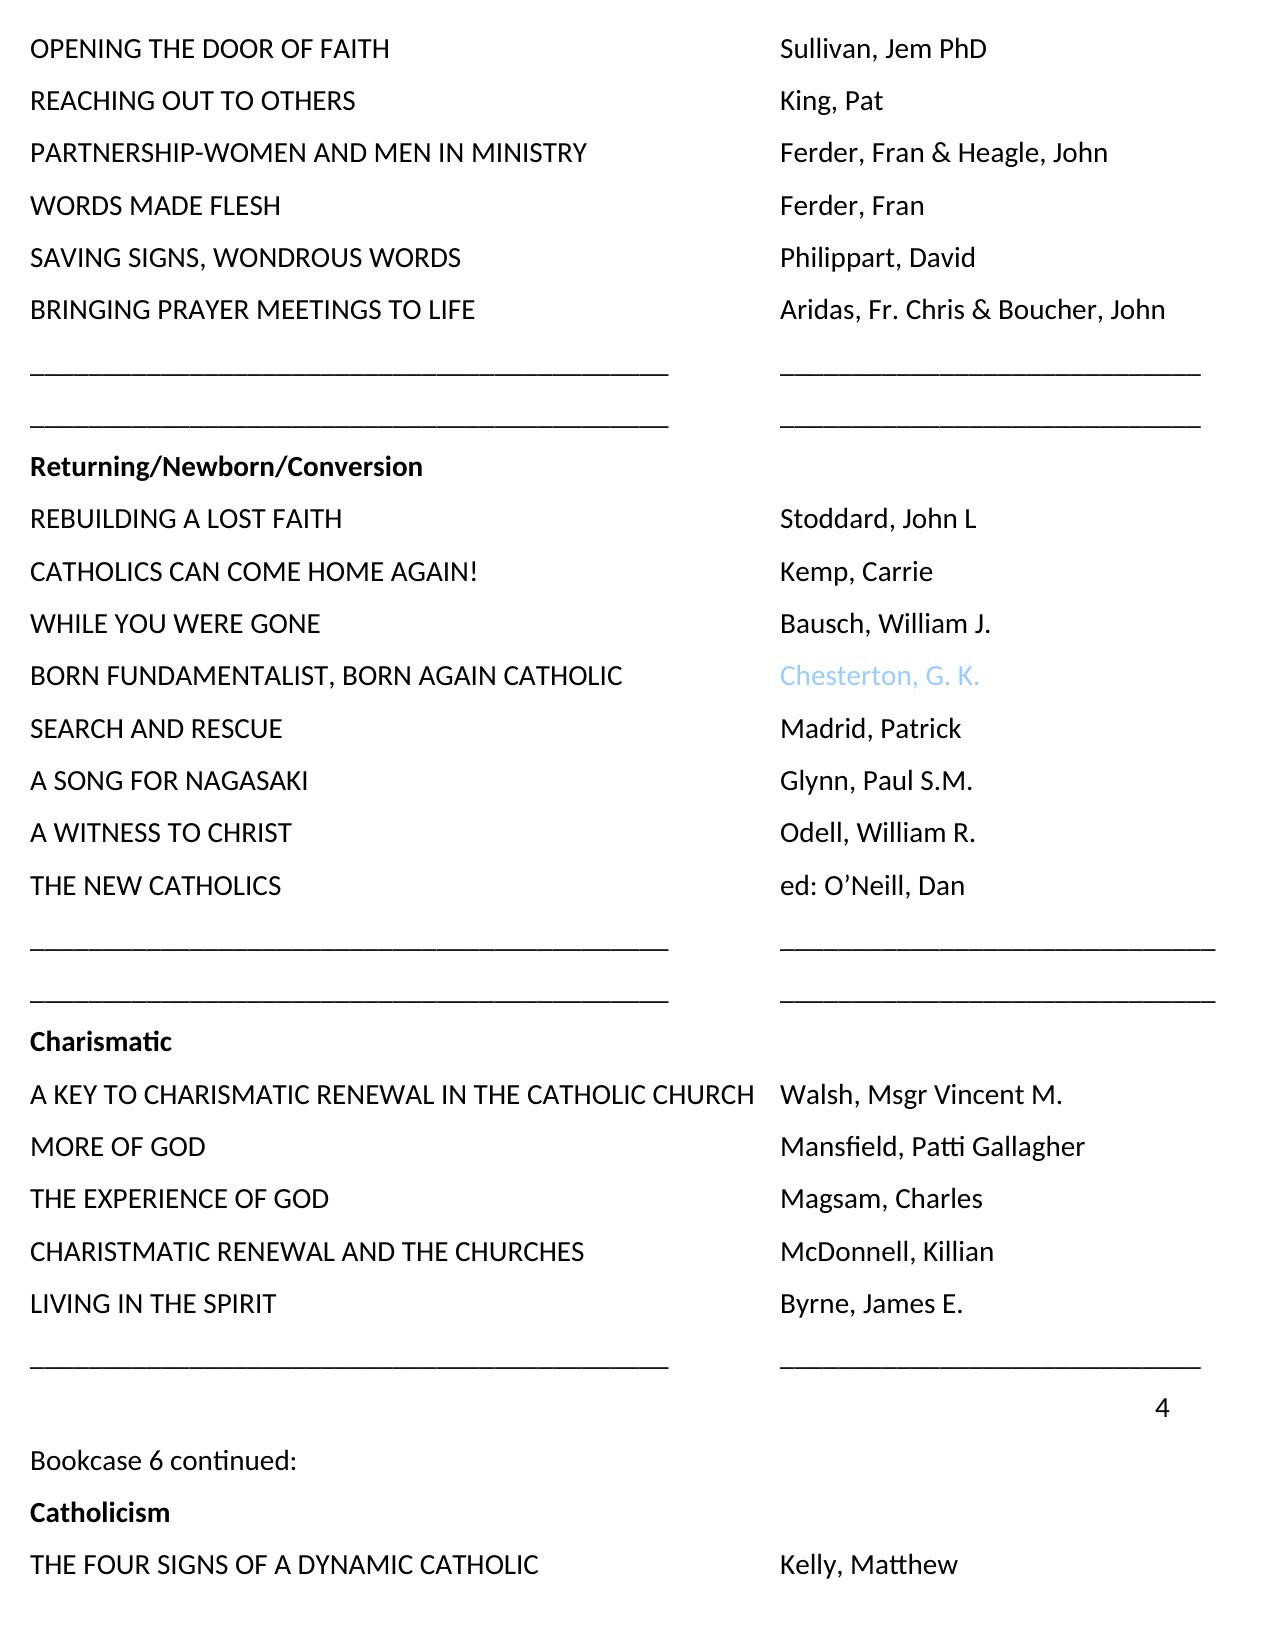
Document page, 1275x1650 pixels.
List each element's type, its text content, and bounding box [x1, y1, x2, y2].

text ____________________________________________ ______________________________ [30, 919, 1245, 954]
text THE EXPERIENCE OF GOD Magsam, Charles [30, 1180, 1245, 1216]
text A WITNESS TO CHRIST Odell, William R. [30, 814, 1245, 850]
text CATHOLICS CAN COME HOME AGAIN! Kemp, Carrie [30, 553, 1245, 588]
text Bookcase 6 continued: [30, 1442, 1245, 1477]
text OPENING THE DOOR OF FAITH Sullivan, Jem PhD [30, 30, 1245, 66]
text SAVING SIGNS, WONDROUS WORDS Philippart, David [30, 239, 1245, 275]
text ____________________________________________ _____________________________ [30, 396, 1245, 432]
text THE FOUR SIGNS OF A DYNAMIC CATHOLIC Kelly, Matthew [30, 1546, 1245, 1582]
text BORN FUNDAMENTALIST, BORN AGAIN CATHOLIC Chesterton, G. K. [30, 657, 1245, 693]
text Charismatic [30, 1023, 1245, 1059]
text PARTNERSHIP-WOMEN AND MEN IN MINISTRY Ferder, Fran & Heagle, John [30, 134, 1245, 170]
text WHILE YOU WERE GONE Bausch, William J. [30, 605, 1245, 641]
text Catholicism [30, 1494, 1245, 1530]
text 4 [30, 1389, 1245, 1425]
text THE NEW CATHOLICS ed: O’Neill, Dan [30, 867, 1245, 902]
text CHARISTMATIC RENEWAL AND THE CHURCHES McDonnell, Killian [30, 1233, 1245, 1268]
text MORE OF GOD Mansfield, Patti Gallagher [30, 1128, 1245, 1164]
text ____________________________________________ _____________________________ [30, 344, 1245, 379]
text ____________________________________________ _____________________________ [30, 1337, 1245, 1373]
text WORDS MADE FLESH Ferder, Fran [30, 187, 1245, 222]
text BRINGING PRAYER MEETINGS TO LIFE Aridas, Fr. Chris & Boucher, John [30, 291, 1245, 327]
text REBUILDING A LOST FAITH Stoddard, John L [30, 501, 1245, 536]
text A KEY TO CHARISMATIC RENEWAL IN THE CATHOLIC CHURCH Walsh, Msgr Vincent M. [30, 1076, 1245, 1111]
text Returning/Newborn/Conversion [30, 448, 1245, 484]
text SEARCH AND RESCUE Madrid, Patrick [30, 710, 1245, 745]
text ____________________________________________ ______________________________ [30, 971, 1245, 1007]
text REACHING OUT TO OTHERS King, Pat [30, 82, 1245, 118]
text A SONG FOR NAGASAKI Glynn, Paul S.M. [30, 762, 1245, 798]
text LIVING IN THE SPIRIT Byrne, James E. [30, 1285, 1245, 1321]
